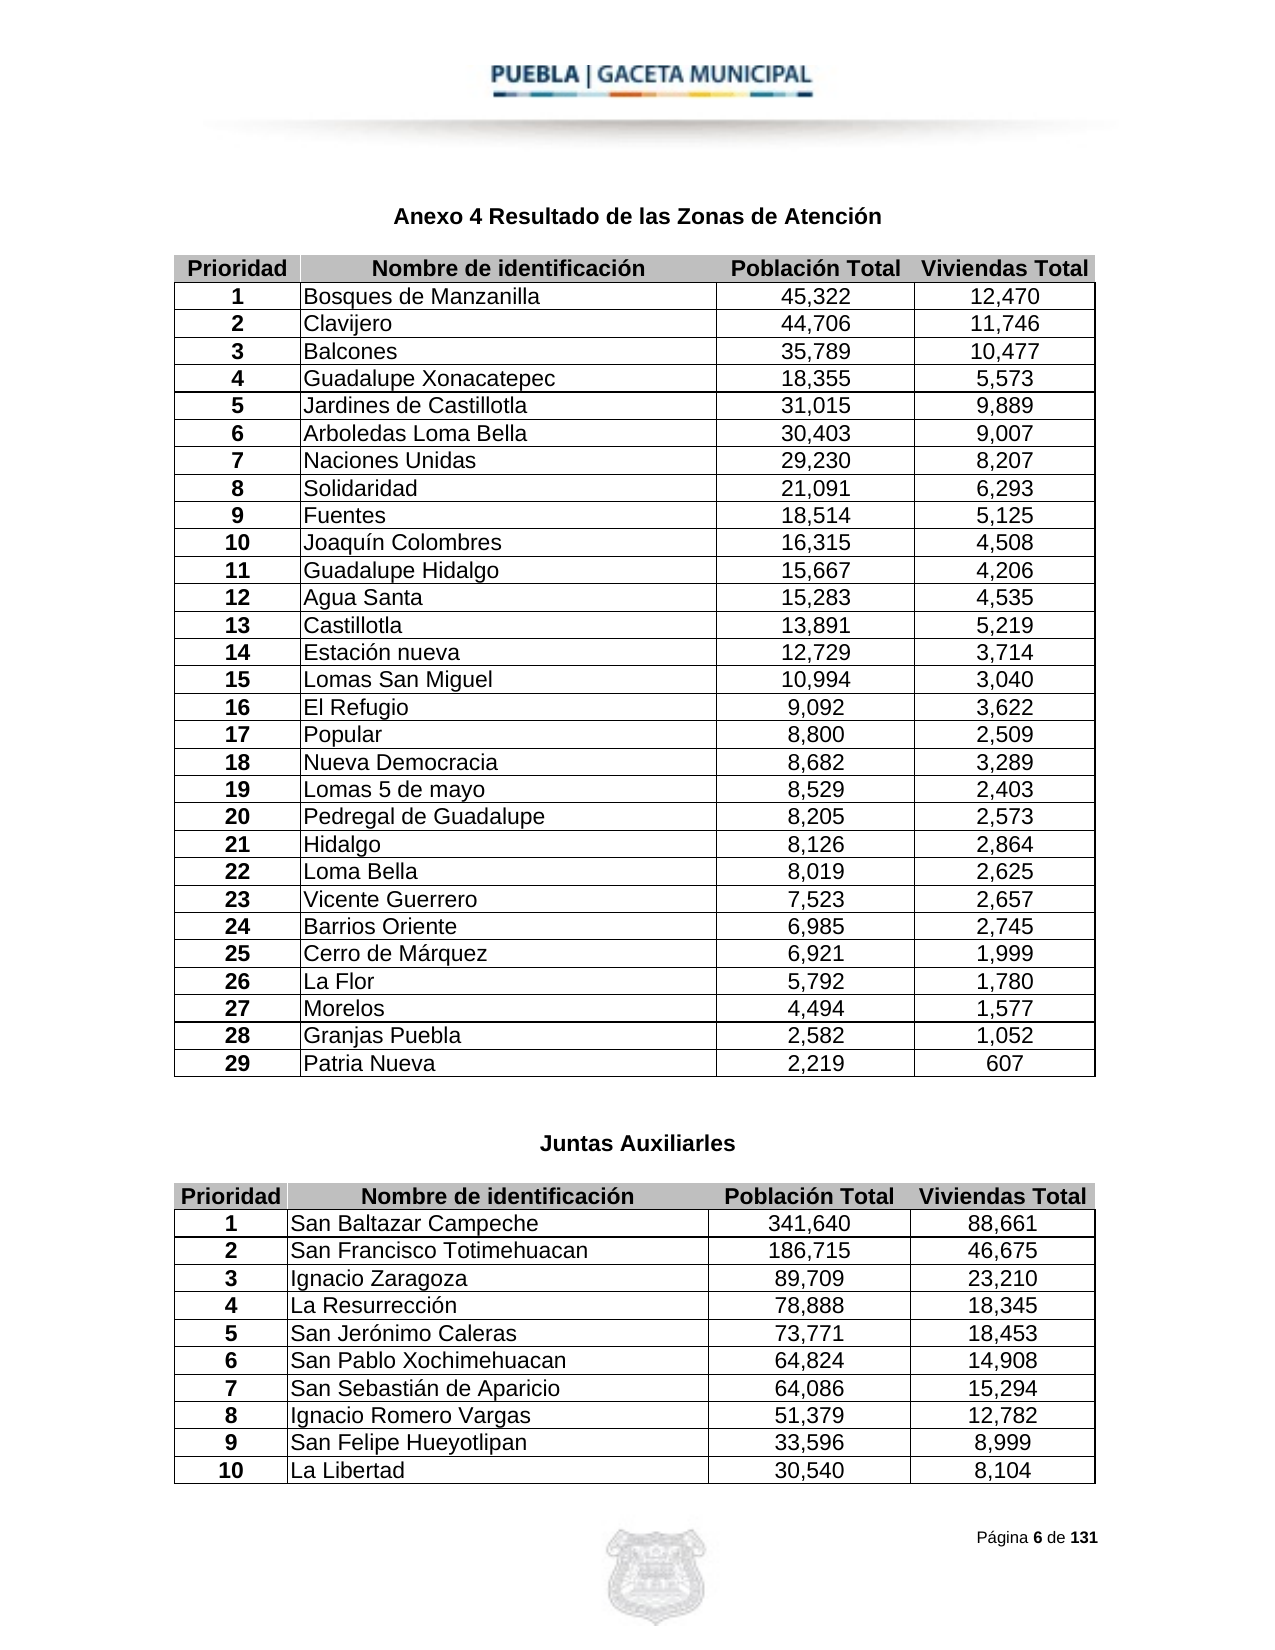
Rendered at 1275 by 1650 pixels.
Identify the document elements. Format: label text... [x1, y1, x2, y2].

table_cell Loma Bella [301, 858, 716, 884]
table_cell 2,625 [915, 858, 1094, 884]
table_cell 44,706 [717, 310, 914, 337]
table_cell 15 [175, 666, 300, 693]
table_cell 45,322 [717, 283, 914, 309]
table_cell Jardines de Castillotla [301, 393, 716, 419]
table_cell 3,040 [915, 666, 1094, 693]
table_cell 23,210 [911, 1265, 1094, 1291]
table_cell 12,470 [915, 283, 1094, 309]
table_cell 4 [175, 1292, 287, 1319]
picture [202, 65, 1120, 1626]
table_cell 8,104 [911, 1457, 1094, 1483]
table_cell Vicente Guerrero [301, 886, 716, 912]
table_cell 14 [175, 639, 300, 665]
table_cell 6,985 [717, 913, 914, 939]
table_cell 78,888 [709, 1292, 910, 1319]
table_cell 46,675 [911, 1238, 1094, 1264]
table_cell Pedregal de Guadalupe [301, 803, 716, 830]
table_cell Granjas Puebla [301, 1023, 716, 1049]
table_cell 15,667 [717, 557, 914, 583]
table_cell 16,315 [717, 529, 914, 556]
table_cell 15,294 [911, 1375, 1094, 1401]
table_cell 341,640 [709, 1210, 910, 1236]
table_cell 18,345 [911, 1292, 1094, 1319]
table_cell Bosques de Manzanilla [301, 283, 716, 309]
table_cell 15,283 [717, 584, 914, 611]
table_cell 8,999 [911, 1429, 1094, 1456]
table_cell Solidaridad [301, 475, 716, 501]
table_cell 31,015 [717, 393, 914, 419]
table_cell 6 [175, 420, 300, 446]
table_cell 2,582 [717, 1023, 914, 1049]
table_header Viviendas Total [915, 255, 1095, 282]
table_cell 73,771 [709, 1320, 910, 1346]
table_cell 27 [175, 995, 300, 1021]
table_cell 10 [175, 1457, 287, 1483]
table_cell Guadalupe Xonacatepec [301, 365, 716, 391]
table_cell San Sebastián de Aparicio [288, 1375, 708, 1401]
table_cell 4,206 [915, 557, 1094, 583]
table_cell 3,622 [915, 694, 1094, 720]
table_cell 8,126 [717, 831, 914, 857]
table_cell 33,596 [709, 1429, 910, 1456]
table_cell 12,782 [911, 1402, 1094, 1428]
table_cell San Felipe Hueyotlipan [288, 1429, 708, 1456]
table_cell 6,293 [915, 475, 1094, 501]
table_cell 64,824 [709, 1347, 910, 1373]
table_cell 30,540 [709, 1457, 910, 1483]
table_cell 8,529 [717, 776, 914, 802]
table_cell 2,219 [717, 1050, 914, 1076]
table_cell 5,219 [915, 612, 1094, 638]
table_cell 88,661 [911, 1210, 1094, 1236]
table_cell 6,921 [717, 940, 914, 967]
table_cell 2,864 [915, 831, 1094, 857]
table_cell 9,092 [717, 694, 914, 720]
table_cell 8 [175, 1402, 287, 1428]
table_cell 1,052 [915, 1023, 1094, 1049]
table_cell Fuentes [301, 502, 716, 528]
table_cell 16 [175, 694, 300, 720]
table_cell 186,715 [709, 1238, 910, 1264]
table_cell 9 [175, 502, 300, 528]
table_cell 2,573 [915, 803, 1094, 830]
table_header Prioridad [174, 1183, 287, 1209]
table_cell Clavijero [301, 310, 716, 337]
table_cell 89,709 [709, 1265, 910, 1291]
table_cell San Pablo Xochimehuacan [288, 1347, 708, 1373]
table_cell 9,007 [915, 420, 1094, 446]
table_cell Patria Nueva [301, 1050, 716, 1076]
table_cell 13 [175, 612, 300, 638]
table_cell 1,999 [915, 940, 1094, 967]
table_cell 26 [175, 968, 300, 994]
text Anexo 4 Resultado de las Zonas de Atención [177, 203, 1098, 229]
table_cell 3,289 [915, 749, 1094, 775]
table_cell 23 [175, 886, 300, 912]
table_cell 18 [175, 749, 300, 775]
table_cell 4,494 [717, 995, 914, 1021]
table_cell 25 [175, 940, 300, 967]
table_cell 1 [175, 1210, 287, 1236]
table_cell 1,780 [915, 968, 1094, 994]
table_cell Naciones Unidas [301, 447, 716, 473]
table_cell Agua Santa [301, 584, 716, 611]
table_cell La Flor [301, 968, 716, 994]
table_cell Hidalgo [301, 831, 716, 857]
table_cell Ignacio Zaragoza [288, 1265, 708, 1291]
table_cell 2,745 [915, 913, 1094, 939]
table_cell 29,230 [717, 447, 914, 473]
table_cell Castillotla [301, 612, 716, 638]
table_cell 12 [175, 584, 300, 611]
table_cell 19 [175, 776, 300, 802]
text Juntas Auxiliarles [177, 1130, 1098, 1156]
table_cell 11 [175, 557, 300, 583]
table_cell 5 [175, 1320, 287, 1346]
table_cell 35,789 [717, 338, 914, 364]
table_cell 3 [175, 338, 300, 364]
table_cell Ignacio Romero Vargas [288, 1402, 708, 1428]
table_cell 17 [175, 721, 300, 747]
table_cell Lomas San Miguel [301, 666, 716, 693]
table_cell 2 [175, 310, 300, 337]
table_cell 18,355 [717, 365, 914, 391]
table_cell 10,477 [915, 338, 1094, 364]
table_cell Morelos [301, 995, 716, 1021]
table_cell 10 [175, 529, 300, 556]
table_cell Nueva Democracia [301, 749, 716, 775]
table_cell 5,573 [915, 365, 1094, 391]
table_cell Popular [301, 721, 716, 747]
table_cell 18,453 [911, 1320, 1094, 1346]
table_cell 6 [175, 1347, 287, 1373]
table_cell San Baltazar Campeche [288, 1210, 708, 1236]
table_cell 13,891 [717, 612, 914, 638]
table_header Prioridad [174, 255, 300, 282]
table_cell San Francisco Totimehuacan [288, 1238, 708, 1264]
table_cell 20 [175, 803, 300, 830]
table_cell 2 [175, 1238, 287, 1264]
table_cell 2,509 [915, 721, 1094, 747]
table_cell El Refugio [301, 694, 716, 720]
table_cell 7,523 [717, 886, 914, 912]
table_cell Joaquín Colombres [301, 529, 716, 556]
table_cell 51,379 [709, 1402, 910, 1428]
table_cell 8 [175, 475, 300, 501]
table_cell La Libertad [288, 1457, 708, 1483]
table_cell Estación nueva [301, 639, 716, 665]
table_cell La Resurrección [288, 1292, 708, 1319]
table_cell 3 [175, 1265, 287, 1291]
table_cell 18,514 [717, 502, 914, 528]
table_cell 14,908 [911, 1347, 1094, 1373]
table_cell Arboledas Loma Bella [301, 420, 716, 446]
table_cell 64,086 [709, 1375, 910, 1401]
table_cell Balcones [301, 338, 716, 364]
table_cell Lomas 5 de mayo [301, 776, 716, 802]
table_cell 1 [175, 283, 300, 309]
table_cell Cerro de Márquez [301, 940, 716, 967]
table_cell 28 [175, 1023, 300, 1049]
table_cell 24 [175, 913, 300, 939]
table_cell 5,792 [717, 968, 914, 994]
table_cell 4 [175, 365, 300, 391]
table_cell 4,535 [915, 584, 1094, 611]
table_cell 8,207 [915, 447, 1094, 473]
table_header Población Total [708, 1183, 911, 1209]
table_cell 11,746 [915, 310, 1094, 337]
table_cell Guadalupe Hidalgo [301, 557, 716, 583]
table_cell 8,800 [717, 721, 914, 747]
table_header Viviendas Total [911, 1183, 1095, 1209]
table_cell 10,994 [717, 666, 914, 693]
table_header Población Total [717, 255, 915, 282]
table_cell 5 [175, 393, 300, 419]
table_cell 4,508 [915, 529, 1094, 556]
table_cell 2,657 [915, 886, 1094, 912]
table_cell San Jerónimo Caleras [288, 1320, 708, 1346]
table_cell 12,729 [717, 639, 914, 665]
table_cell 7 [175, 447, 300, 473]
table_cell 8,019 [717, 858, 914, 884]
table_cell 7 [175, 1375, 287, 1401]
table_cell 9,889 [915, 393, 1094, 419]
table_header Nombre de identificación [301, 255, 717, 282]
table_cell Barrios Oriente [301, 913, 716, 939]
table_cell 21,091 [717, 475, 914, 501]
table_cell 30,403 [717, 420, 914, 446]
table_cell 2,403 [915, 776, 1094, 802]
table_cell 8,682 [717, 749, 914, 775]
table_cell 22 [175, 858, 300, 884]
table_cell 8,205 [717, 803, 914, 830]
table_cell 29 [175, 1050, 300, 1076]
table_cell 9 [175, 1429, 287, 1456]
table_cell 3,714 [915, 639, 1094, 665]
table_header Nombre de identificación [288, 1183, 708, 1209]
table_cell 607 [915, 1050, 1094, 1076]
table_cell 1,577 [915, 995, 1094, 1021]
table_cell 21 [175, 831, 300, 857]
table_cell 5,125 [915, 502, 1094, 528]
